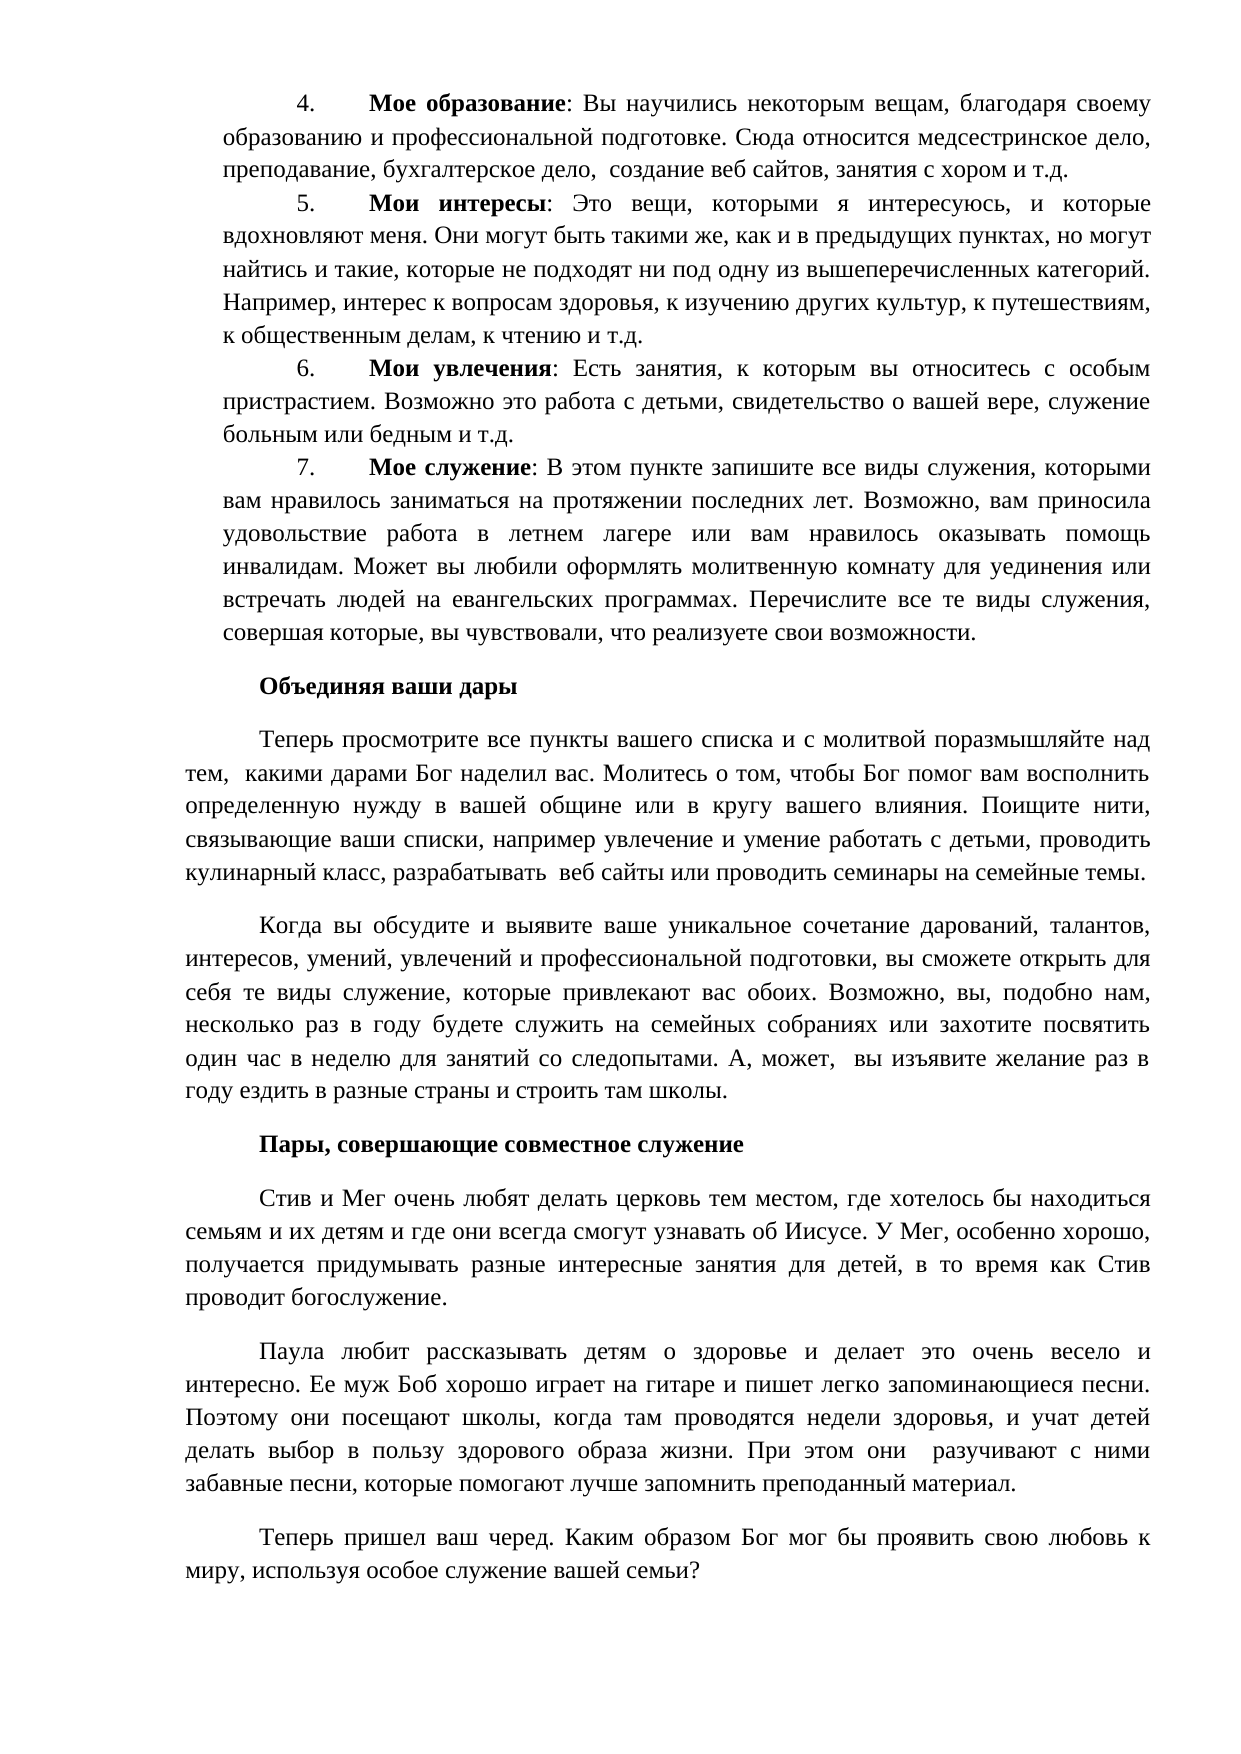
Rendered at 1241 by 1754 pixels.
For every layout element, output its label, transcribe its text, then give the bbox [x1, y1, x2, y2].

text Паула любит рассказывать детям о здоровье и делает это очень весело и интересно. Ее муж Боб хорошо играет на гитаре и пишет легко запоминающиеся песни. Поэтому они посещают школы, когда там проводятся недели здоровья, и учат детей делать выбор в пользу здорового образа жизни. При этом они разучивают с ними забавные песни, которые помогают лучше запомнить преподанный материал. [185, 1336, 1152, 1497]
text Объединяя ваши дары [185, 671, 1152, 699]
text Стив и Мег очень любят делать церковь тем местом, где хотелось бы находиться семьям и их детям и где они всегда смогут узнавать об Иисусе. У Мег, особенно хорошо, получается придумывать разные интересные занятия для детей, в то время как Стив проводит богослужение. [185, 1183, 1152, 1311]
list Мое образование: Вы научились некоторым вещам, благодаря своему образованию и профессиональной подготовке. Сюда относится медсестринское дело, преподавание, бухгалтерское дело, создание веб сайтов, занятия с хором и т.д. [223, 88, 1152, 183]
list Мои увлечения: Есть занятия, к которым вы относитесь с особым пристрастием. Возможно это работа с детьми, свидетельство о вашей вере, служение больным или бедным и т.д. [223, 353, 1152, 447]
text Теперь просмотрите все пункты вашего списка и с молитвой поразмышляйте над тем, какими дарами Бог наделил вас. Молитесь о том, чтобы Бог помог вам восполнить определенную нужду в вашей общине или в кругу вашего влияния. Поищите нити, связывающие ваши списки, например увлечение и умение работать с детьми, проводить кулинарный класс, разрабатывать веб сайты или проводить семинары на семейные темы. [185, 724, 1152, 885]
list Мои интересы: Это вещи, которыми я интересуюсь, и которые вдохновляют меня. Они могут быть такими же, как и в предыдущих пунктах, но могут найтись и такие, которые не подходят ни под одну из вышеперечисленных категорий. Например, интерес к вопросам здоровья, к изучению других культур, к путешествиям, к общественным делам, к чтению и т.д. [223, 188, 1152, 348]
text Теперь пришел ваш черед. Каким образом Бог мог бы проявить свою любовь к миру, используя особое служение вашей семьи? [185, 1522, 1152, 1584]
text Когда вы обсудите и выявите ваше уникальное сочетание дарований, талантов, интересов, умений, увлечений и профессиональной подготовки, вы сможете открыть для себя те виды служение, которые привлекают вас обоих. Возможно, вы, подобно нам, несколько раз в году будете служить на семейных собраниях или захотите посвятить один час в неделю для занятий со следопытами. А, может, вы изъявите желание раз в году ездить в разные страны и строить там школы. [185, 911, 1152, 1104]
list Мое служение: В этом пункте запишите все виды служения, которыми вам нравилось заниматься на протяжении последних лет. Возможно, вам приносила удовольствие работа в летнем лагере или вам нравилось оказывать помощь инвалидам. Может вы любили оформлять молитвенную комнату для уединения или встречать людей на евангельских программах. Перечислите все те виды служения, совершая которые, вы чувствовали, что реализуете свои возможности. [223, 452, 1152, 646]
text Пары, совершающие совместное служение [185, 1129, 1152, 1158]
